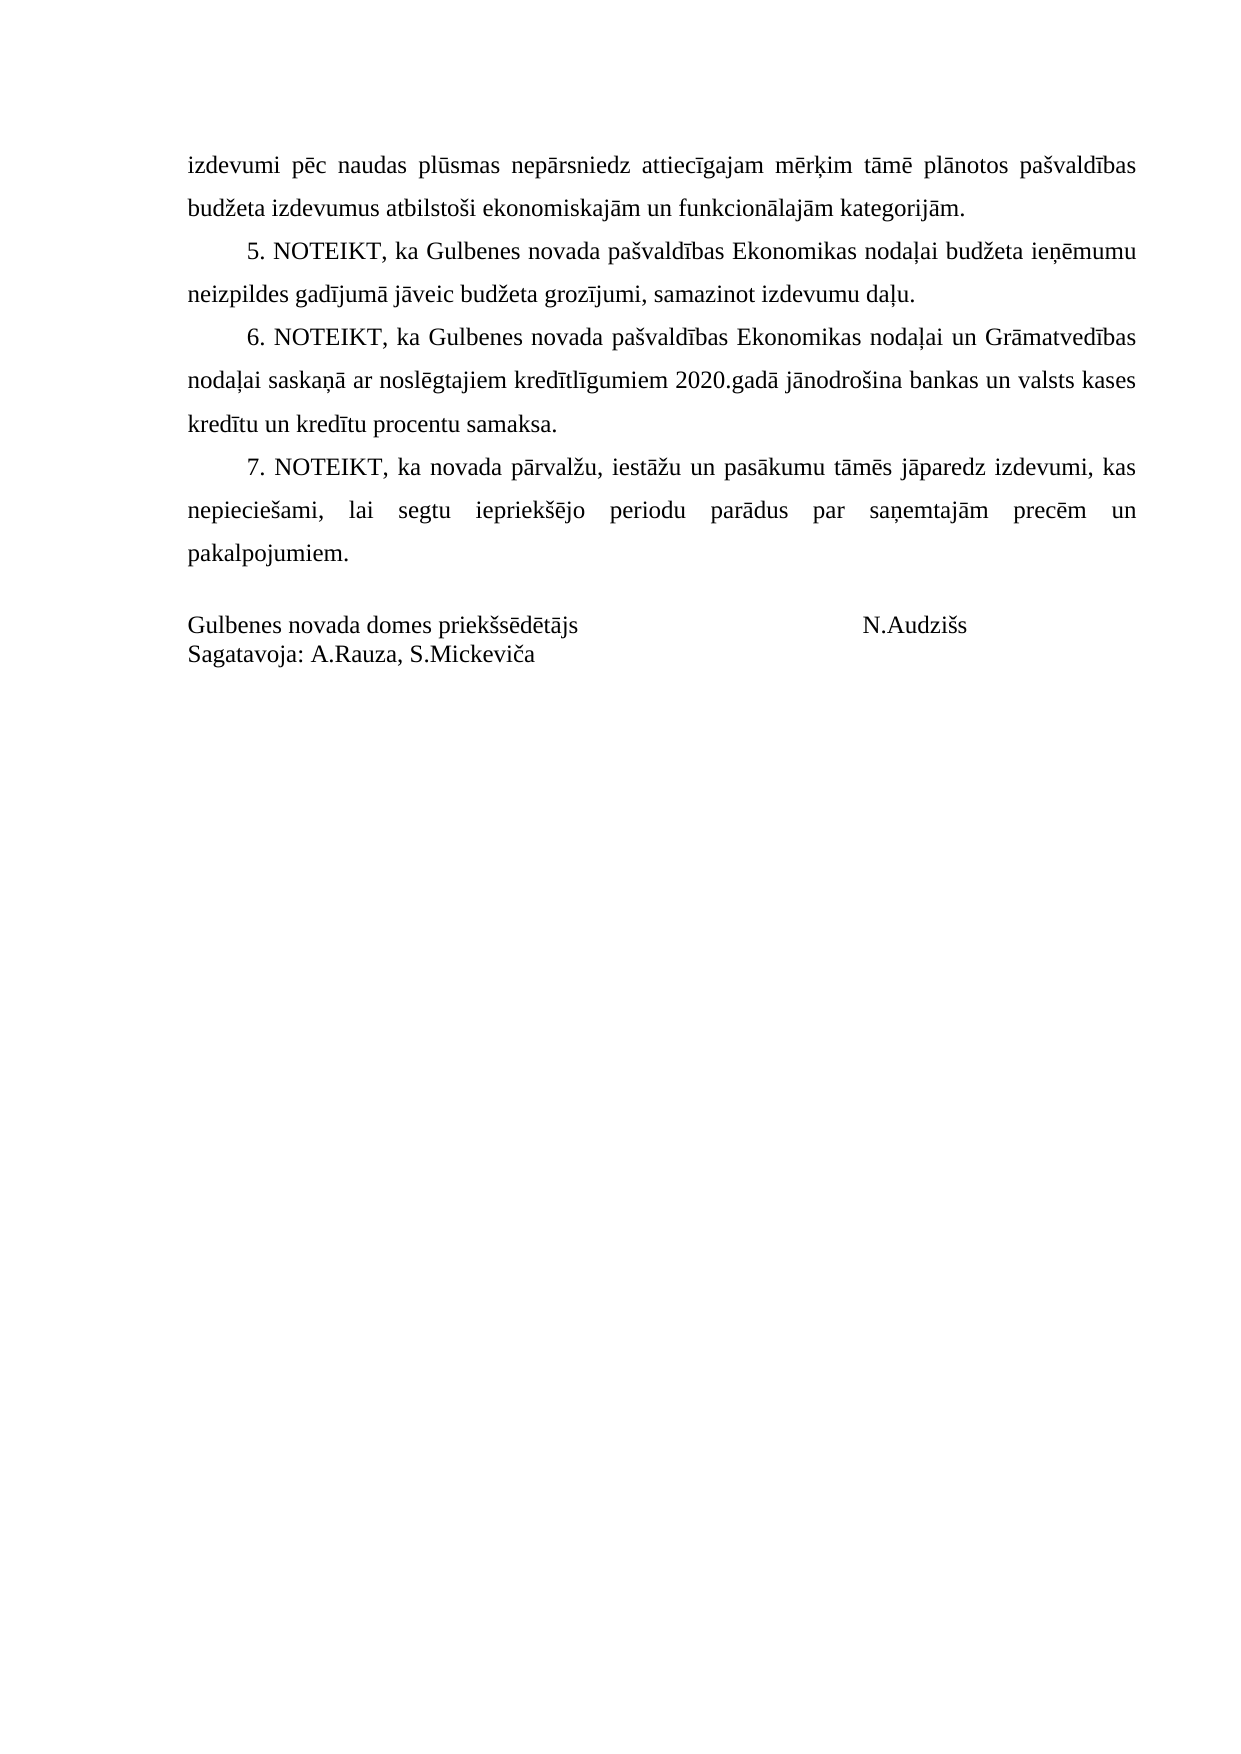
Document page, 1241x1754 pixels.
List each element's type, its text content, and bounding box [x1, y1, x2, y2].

text Gulbenes novada domes priekšsēdētājs N.Audzišs [187, 610, 1137, 639]
text 5. NOTEIKT, ka Gulbenes novada pašvaldības Ekonomikas nodaļai budžeta ieņēmumu neizpildes gadījumā jāveic budžeta grozījumi, samazinot izdevumu daļu. [187, 236, 1137, 308]
text 7. NOTEIKT, ka novada pārvalžu, iestāžu un pasākumu tāmēs jāparedz izdevumi, kas nepieciešami, lai segtu iepriekšējo periodu parādus par saņemtajām precēm un pakalpojumiem. [187, 452, 1137, 567]
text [187, 150, 1137, 222]
text Sagatavoja: A.Rauza, S.Mickeviča [187, 639, 1137, 667]
text 6. NOTEIKT, ka Gulbenes novada pašvaldības Ekonomikas nodaļai un Grāmatvedības nodaļai saskaņā ar noslēgtajiem kredītlīgumiem 2020.gadā jānodrošina bankas un valsts kases kredītu un kredītu procentu samaksa. [187, 322, 1137, 437]
